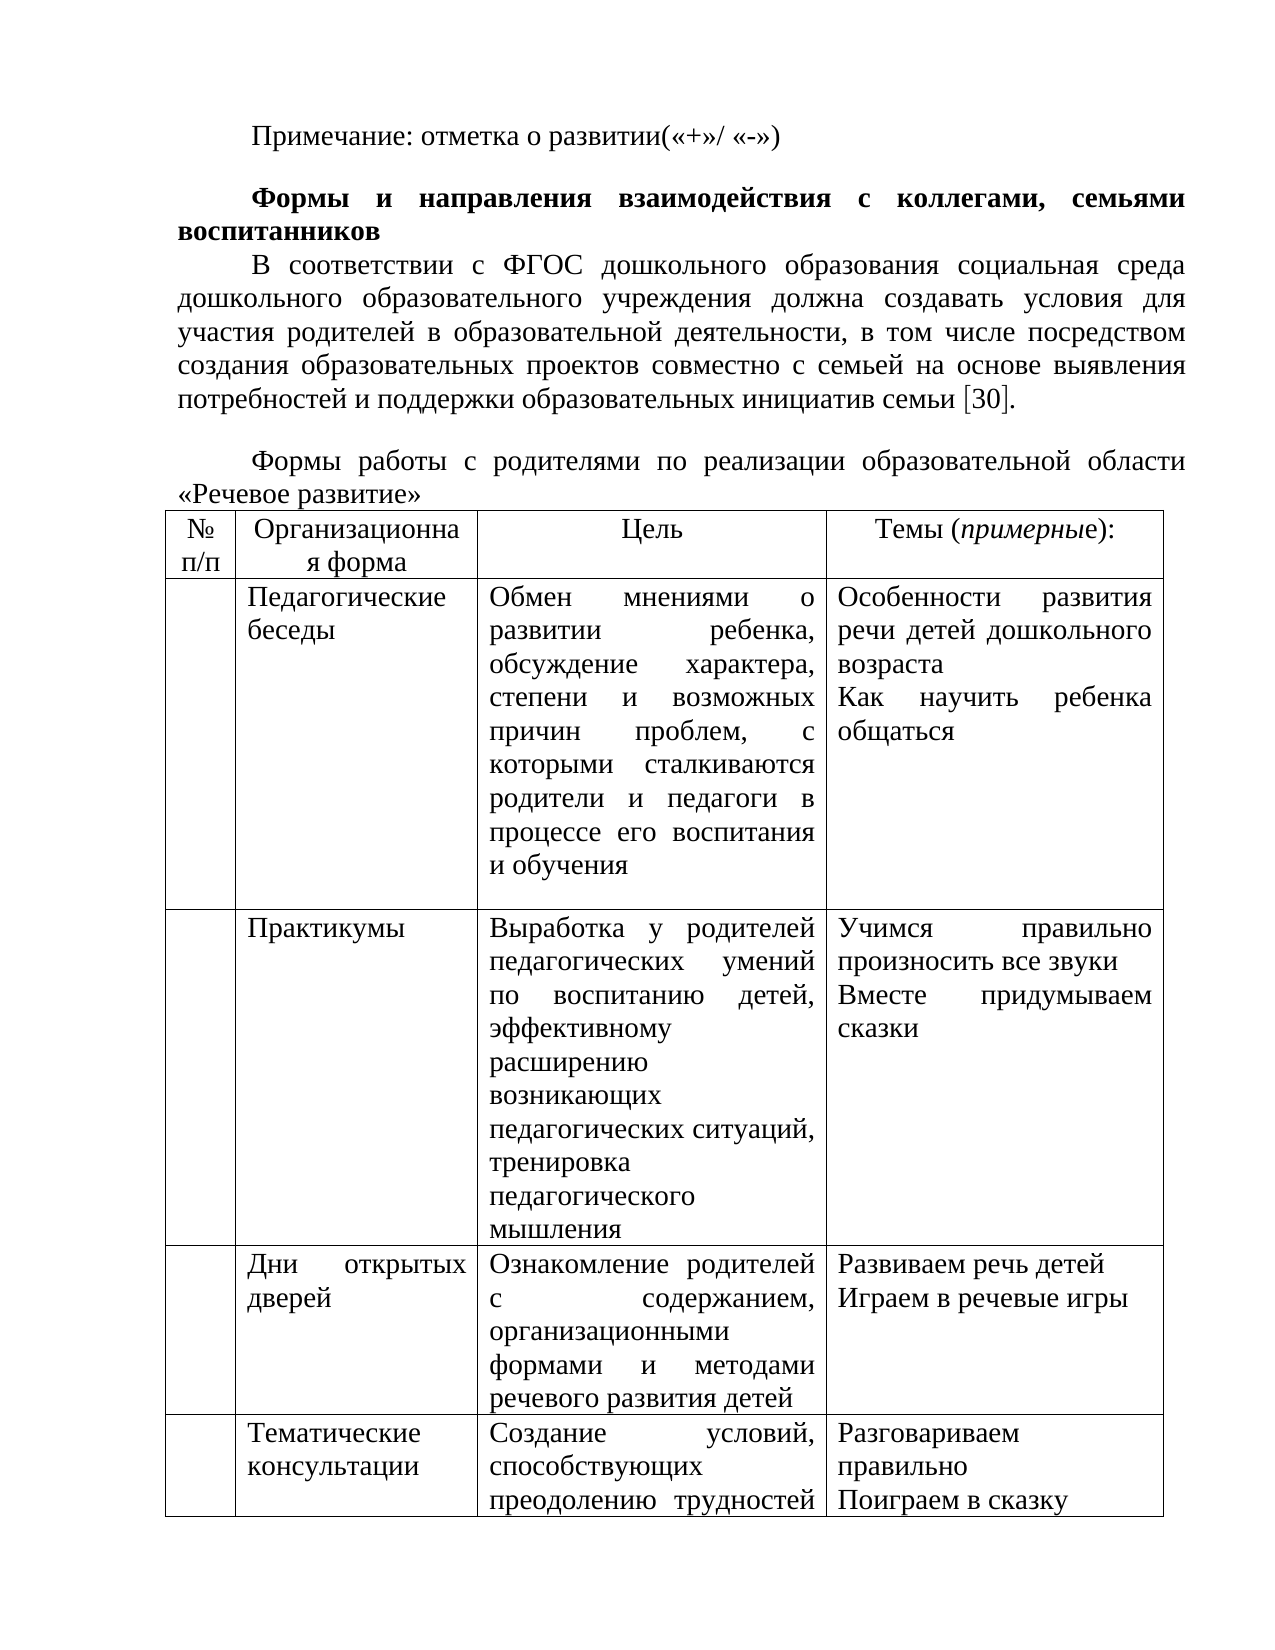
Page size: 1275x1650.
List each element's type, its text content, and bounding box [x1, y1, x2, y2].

table_cell [166, 579, 235, 909]
table_cell Особенности развития речи детей дошкольного возраста Как научить ребенка общаться [827, 579, 1163, 909]
table_cell Развиваем речь детей Играем в речевые игры [827, 1246, 1163, 1414]
text Формы работы с родителями по реализации образовательной области «Речевое развитие» [177, 443, 1186, 510]
table_header № п/п [166, 511, 235, 578]
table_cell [236, 1415, 477, 1516]
table_cell [166, 910, 235, 1245]
table_cell Выработка у родителей педагогических умений по воспитанию детей, эффективному расширению возникающих педагогических ситуаций, тренировка педагогического мышления [478, 910, 826, 1245]
table_cell Педагогические беседы [236, 579, 477, 909]
table_header Организационная форма [236, 511, 477, 578]
text В соответствии с ФГОС дошкольного образования социальная среда дошкольного образовательного учреждения должна создавать условия для участия родителей в образовательной деятельности, в том числе посредством создания образовательных проектов совместно с семьей на основе выявления потребностей и поддержки образовательных инициатив семьи 30. [177, 247, 1186, 414]
table_cell Учимся правильно произносить все звуки Вместе придумываем сказки [827, 910, 1163, 1245]
table_cell [166, 1415, 235, 1516]
table_cell Обмен мнениями о развитии ребенка, обсуждение характера, степени и возможных причин проблем, с которыми сталкиваются родители и педагоги в процессе его воспитания и обучения [478, 579, 826, 909]
table_header Цель [478, 511, 826, 578]
text Примечание: отметка о развитии(«+»/ «-») [177, 118, 1186, 152]
text Формы и направления взаимодействия с коллегами, семьями воспитанников [177, 180, 1186, 247]
table_header Темы (примерные): [827, 511, 1163, 578]
table_cell Ознакомление родителей с содержанием, организационными формами и методами речевого развития детей [478, 1246, 826, 1414]
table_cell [478, 1415, 826, 1516]
table_cell Практикумы [236, 910, 477, 1245]
table_cell [166, 1246, 235, 1414]
table_cell Дни открытых дверей [236, 1246, 477, 1414]
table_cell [827, 1415, 1163, 1516]
